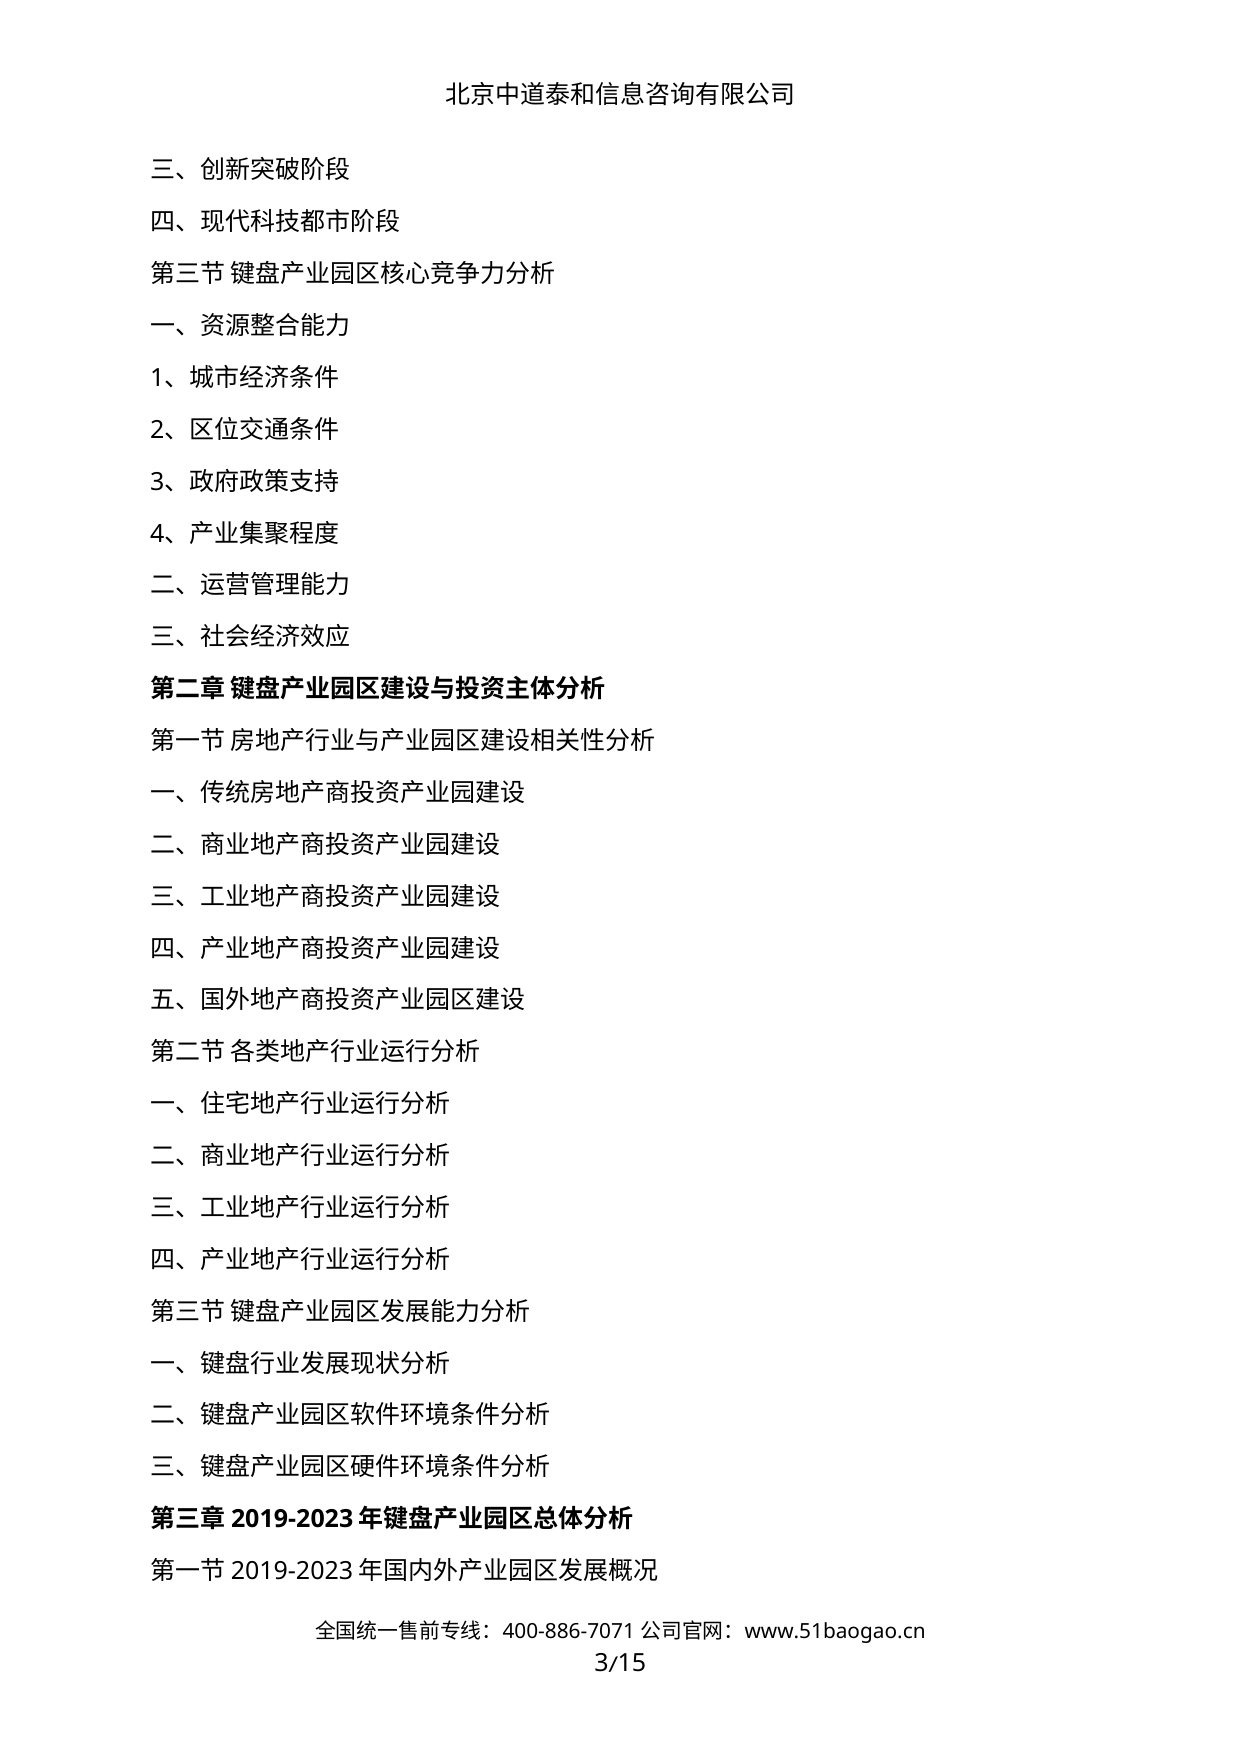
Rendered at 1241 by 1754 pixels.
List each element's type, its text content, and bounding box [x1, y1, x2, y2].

text 五、国外地产商投资产业园区建设 [150, 980, 1090, 1016]
text 第一节 房地产行业与产业园区建设相关性分析 [150, 721, 1090, 757]
text 一、键盘行业发展现状分析 [150, 1343, 1090, 1379]
text 三、键盘产业园区硬件环境条件分析 [150, 1447, 1090, 1483]
text 四、产业地产行业运行分析 [150, 1239, 1090, 1276]
text 一、住宅地产行业运行分析 [150, 1084, 1090, 1120]
text 二、运营管理能力 [150, 565, 1090, 601]
text 第一节 2019-2023年国内外产业园区发展概况 [150, 1551, 1090, 1587]
text 一、资源整合能力 [150, 306, 1090, 342]
text 三、工业地产行业运行分析 [150, 1187, 1090, 1224]
text 2、区位交通条件 [150, 409, 1090, 446]
text 第三章 2019-2023年键盘产业园区总体分析 [150, 1499, 1090, 1535]
text 4、产业集聚程度 [150, 513, 1090, 549]
text 二、键盘产业园区软件环境条件分析 [150, 1395, 1090, 1431]
text 第二章 键盘产业园区建设与投资主体分析 [150, 669, 1090, 705]
text 一、传统房地产商投资产业园建设 [150, 772, 1090, 809]
text 第二节 各类地产行业运行分析 [150, 1032, 1090, 1068]
text 二、商业地产行业运行分析 [150, 1136, 1090, 1172]
text 四、产业地产商投资产业园建设 [150, 928, 1090, 964]
text 三、创新突破阶段 [150, 150, 1090, 186]
text 第三节 键盘产业园区核心竞争力分析 [150, 254, 1090, 290]
text 四、现代科技都市阶段 [150, 202, 1090, 238]
text 1、城市经济条件 [150, 357, 1090, 394]
text 第三节 键盘产业园区发展能力分析 [150, 1291, 1090, 1327]
text 二、商业地产商投资产业园建设 [150, 824, 1090, 861]
text 三、社会经济效应 [150, 617, 1090, 653]
text 三、工业地产商投资产业园建设 [150, 876, 1090, 912]
text 3、政府政策支持 [150, 461, 1090, 497]
